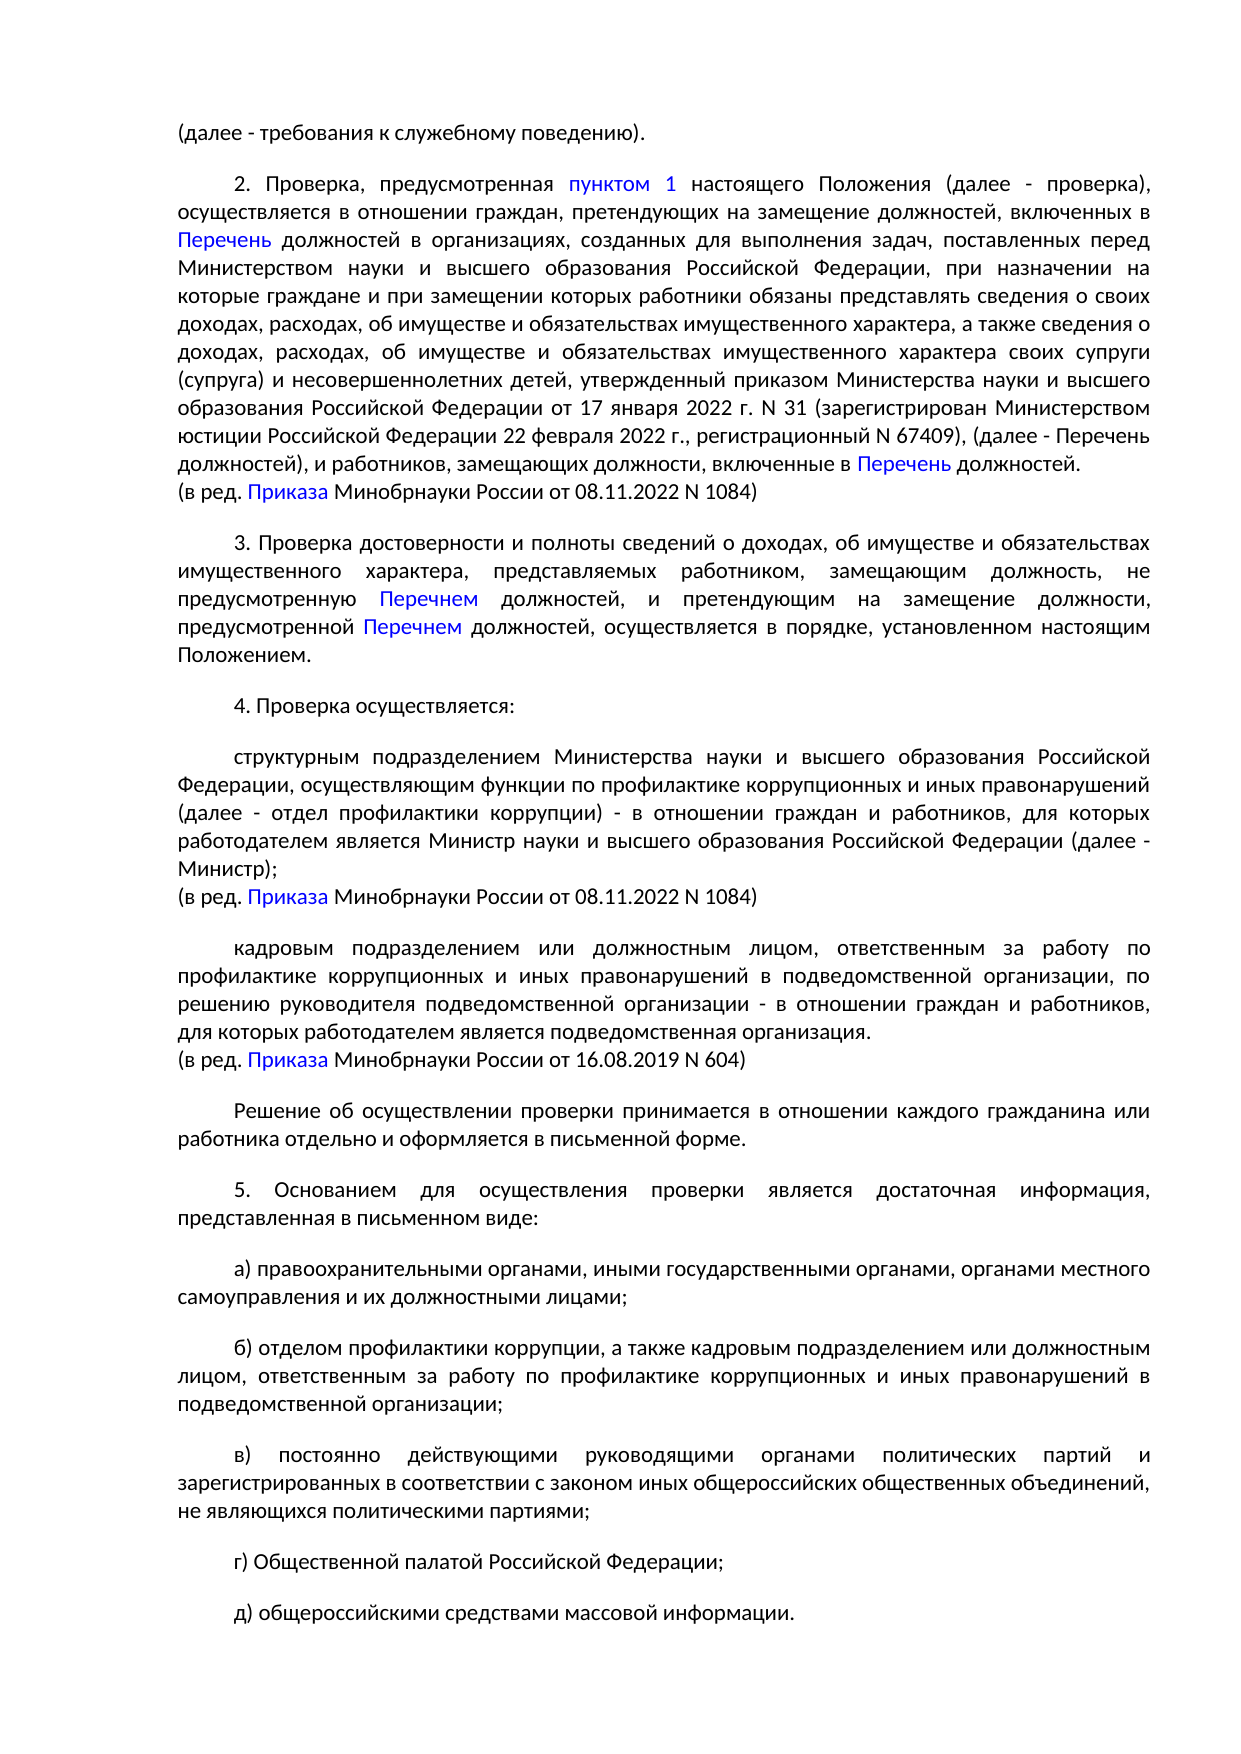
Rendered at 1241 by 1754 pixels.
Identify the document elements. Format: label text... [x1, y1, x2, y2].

text структурным подразделением Министерства науки и высшего образования Российской Федерации, осуществляющим функции по профилактике коррупционных и иных правонарушений (далее - отдел профилактики коррупции) - в отношении граждан и работников, для которых работодателем является Министр науки и высшего образования Российской Федерации (далее - Министр); [177, 742, 1152, 882]
text Решение об осуществлении проверки принимается в отношении каждого гражданина или работника отдельно и оформляется в письменной форме. [177, 1096, 1152, 1152]
text 5. Основанием для осуществления проверки является достаточная информация, представленная в письменном виде: [177, 1175, 1152, 1231]
text (в ред. Приказа Минобрнауки России от 08.11.2022 N 1084) [177, 882, 1152, 910]
text (в ред. Приказа Минобрнауки России от 08.11.2022 N 1084) [177, 477, 1152, 505]
text а) правоохранительными органами, иными государственными органами, органами местного самоуправления и их должностными лицами; [177, 1254, 1152, 1310]
text б) отделом профилактики коррупции, а также кадровым подразделением или должностным лицом, ответственным за работу по профилактике коррупционных и иных правонарушений в подведомственной организации; [177, 1333, 1152, 1417]
text г) Общественной палатой Российской Федерации; [177, 1547, 1152, 1575]
text д) общероссийскими средствами массовой информации. [177, 1598, 1152, 1626]
text кадровым подразделением или должностным лицом, ответственным за работу по профилактике коррупционных и иных правонарушений в подведомственной организации, по решению руководителя подведомственной организации - в отношении граждан и работников, для которых работодателем является подведомственная организация. [177, 933, 1152, 1045]
text 4. Проверка осуществляется: [177, 691, 1152, 719]
text в) постоянно действующими руководящими органами политических партий и зарегистрированных в соответствии с законом иных общероссийских общественных объединений, не являющихся политическими партиями; [177, 1440, 1152, 1524]
text 2. Проверка, предусмотренная пунктом 1 настоящего Положения (далее - проверка), осуществляется в отношении граждан, претендующих на замещение должностей, включенных в Перечень должностей в организациях, созданных для выполнения задач, поставленных перед Министерством науки и высшего образования Российской Федерации, при назначении на которые граждане и при замещении которых работники обязаны представлять сведения о своих доходах, расходах, об имуществе и обязательствах имущественного характера, а также сведения о доходах, расходах, об имуществе и обязательствах имущественного характера своих супруги (супруга) и несовершеннолетних детей, утвержденный приказом Министерства науки и высшего образования Российской Федерации от 17 января 2022 г. N 31 (зарегистрирован Министерством юстиции Российской Федерации 22 февраля 2022 г., регистрационный N 67409), (далее - Перечень должностей), и работников, замещающих должности, включенные в Перечень должностей. [177, 169, 1152, 477]
text (в ред. Приказа Минобрнауки России от 16.08.2019 N 604) [177, 1045, 1152, 1073]
text 3. Проверка достоверности и полноты сведений о доходах, об имуществе и обязательствах имущественного характера, представляемых работником, замещающим должность, не предусмотренную Перечнем должностей, и претендующим на замещение должности, предусмотренной Перечнем должностей, осуществляется в порядке, установленном настоящим Положением. [177, 528, 1152, 668]
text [177, 118, 1152, 146]
